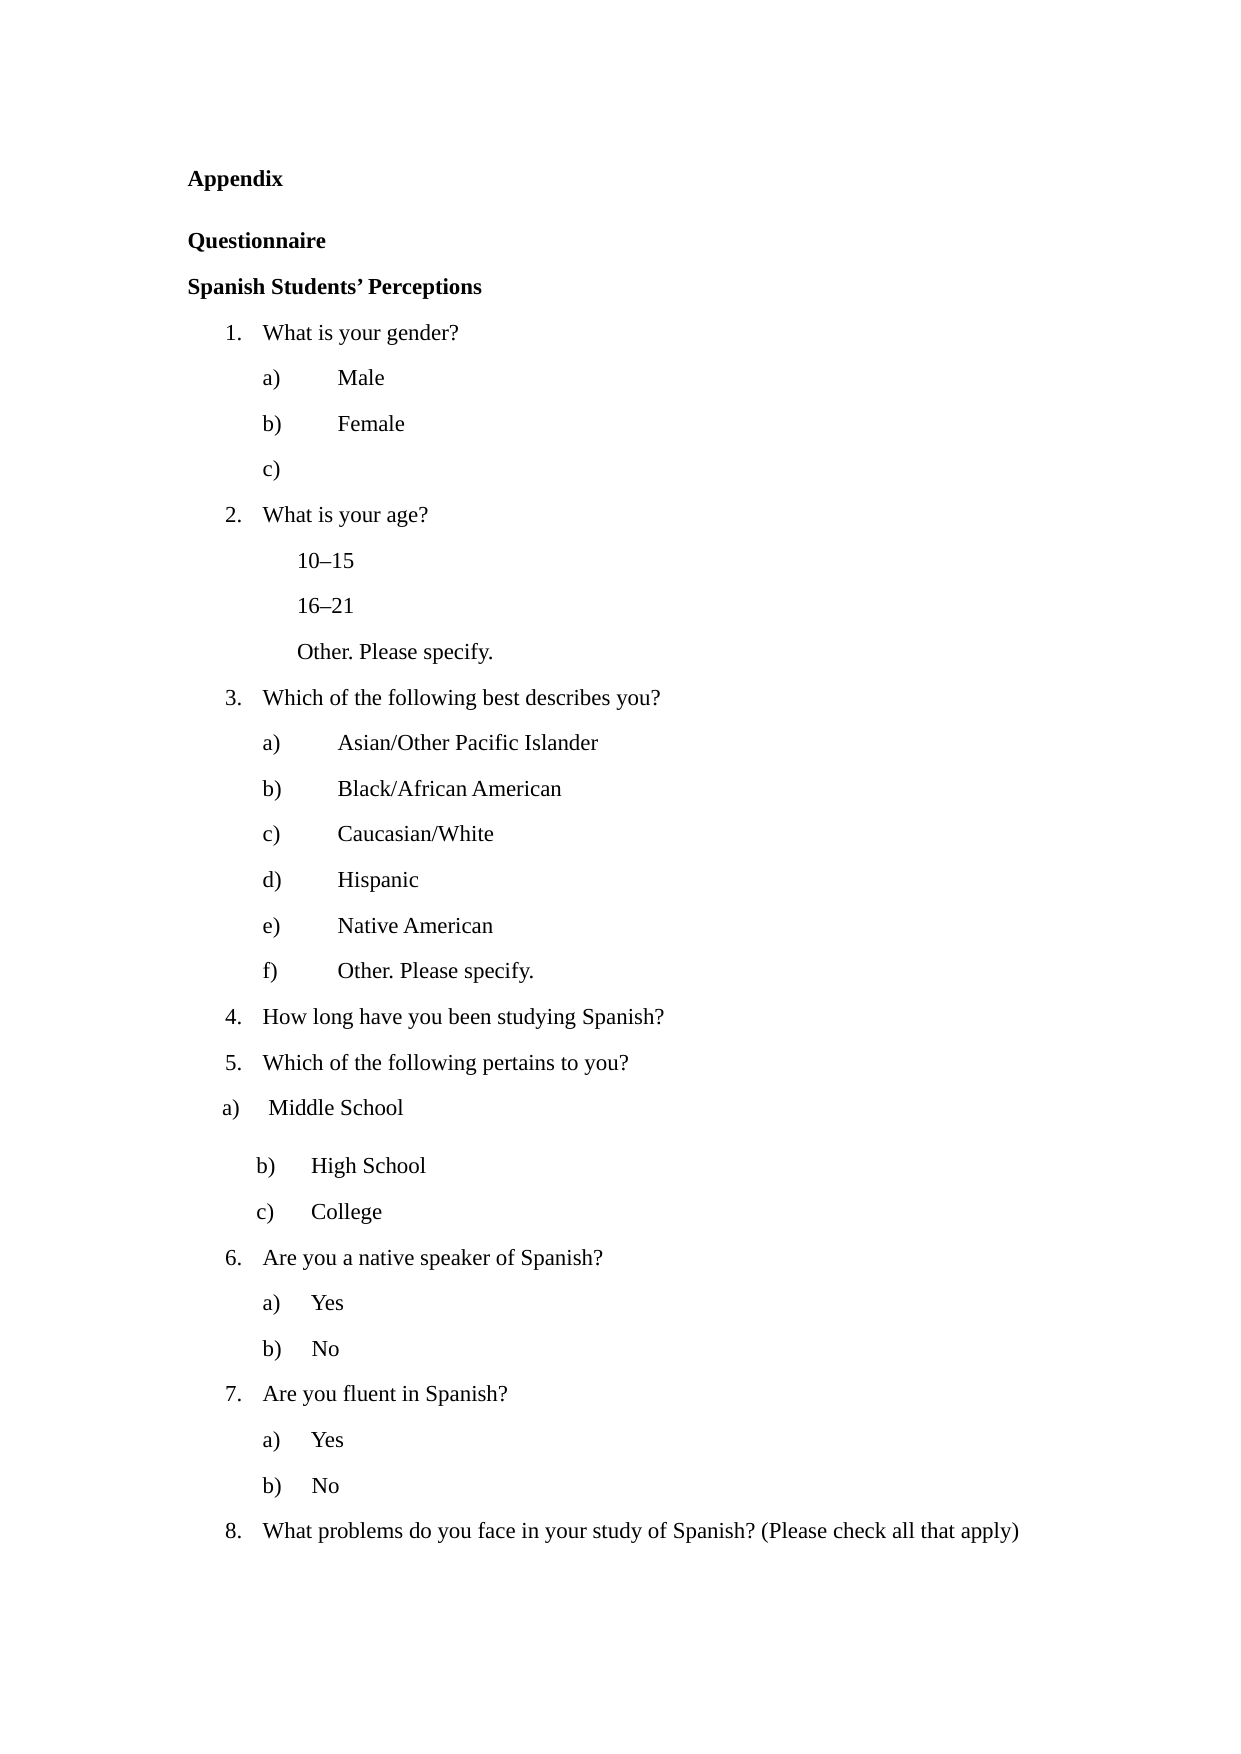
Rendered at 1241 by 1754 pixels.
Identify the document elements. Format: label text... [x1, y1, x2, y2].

list College [256, 1195, 1053, 1227]
list Yes [262, 1286, 1053, 1319]
list Hispanic [262, 863, 1053, 896]
list Asian/Other Pacific Islander [262, 726, 1053, 759]
list High School [256, 1149, 1053, 1182]
text 16–21 [262, 589, 1053, 622]
list What is your gender? [225, 316, 1053, 348]
list Caucasian/White [262, 817, 1053, 850]
text Appendix [187, 162, 1053, 194]
list Native American [262, 909, 1053, 941]
list No [262, 1469, 1053, 1501]
text Questionnaire [187, 224, 1053, 257]
list Male [262, 361, 1053, 394]
list Yes [262, 1423, 1053, 1456]
list What problems do you face in your study of Spanish? (Please check all that apply) [225, 1514, 1053, 1547]
list Black/African American [262, 772, 1053, 804]
text Spanish Students’ Perceptions [187, 270, 1053, 302]
list Female [262, 407, 1053, 439]
list Are you a native speaker of Spanish? [225, 1241, 1053, 1273]
list Are you fluent in Spanish? [225, 1377, 1053, 1410]
text a) Middle School [187, 1091, 1053, 1124]
text Other. Please specify. [262, 635, 1053, 667]
list Other. Please specify. [262, 954, 1053, 987]
list No [262, 1332, 1053, 1364]
list Which of the following best describes you? [225, 681, 1053, 713]
text 10–15 [262, 544, 1053, 576]
list What is your age? [225, 498, 1053, 531]
list How long have you been studying Spanish? [225, 1000, 1053, 1032]
list Which of the following pertains to you? [225, 1046, 1053, 1078]
